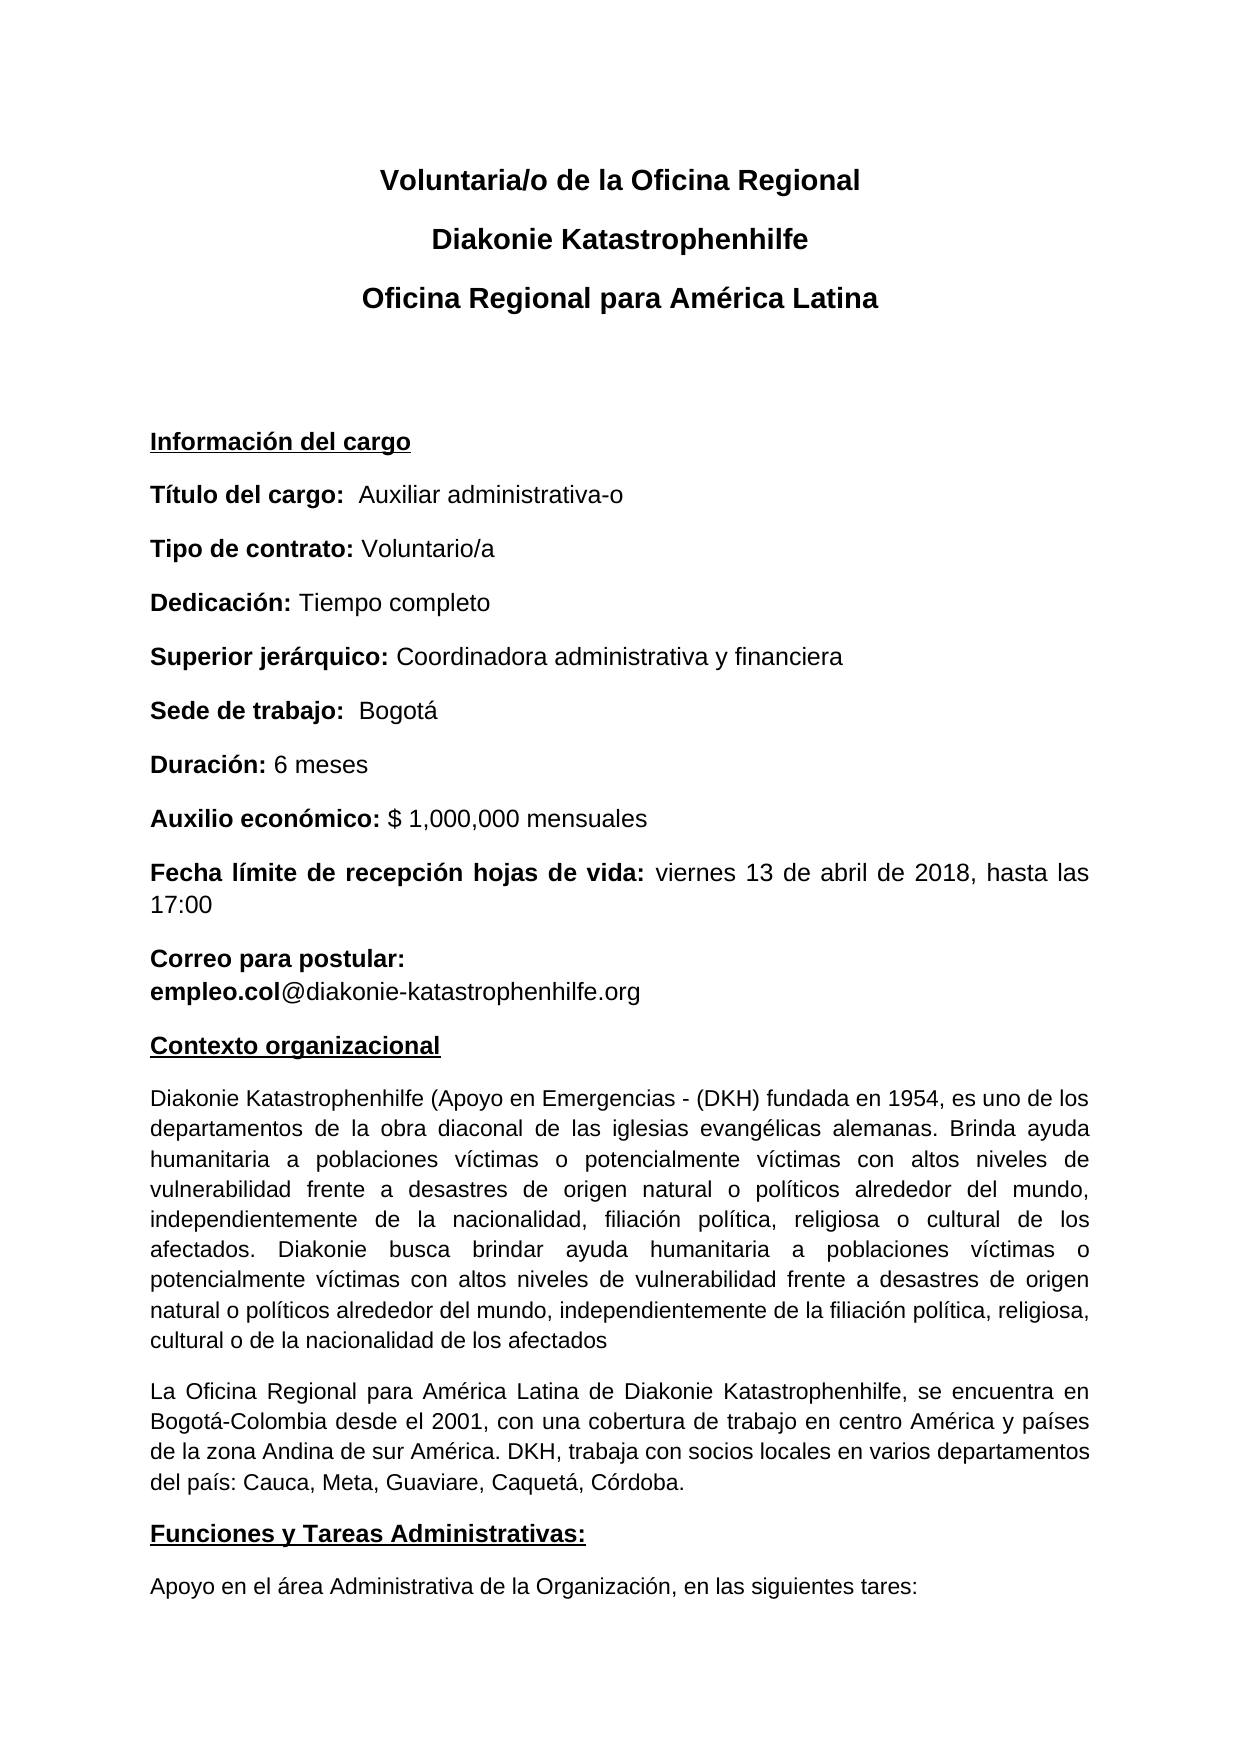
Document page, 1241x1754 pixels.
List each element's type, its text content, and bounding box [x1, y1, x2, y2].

text Sede de trabajo: Bogotá [150, 696, 1090, 725]
text Diakonie Katastrophenhilfe (Apoyo en Emergencias - (DKH) fundada en 1954, es uno de los departamentos de la obra diaconal de las iglesias evangélicas alemanas. Brinda ayuda humanitaria a poblaciones víctimas o potencialmente víctimas con altos niveles de vulnerabilidad frente a desastres de origen natural o políticos alrededor del mundo, independientemente de la nacionalidad, filiación política, religiosa o cultural de los afectados. Diakonie busca brindar ayuda humanitaria a poblaciones víctimas o potencialmente víctimas con altos niveles de vulnerabilidad frente a desastres de origen natural o políticos alrededor del mundo, independientemente de la filiación política, religiosa, cultural o de la nacionalidad de los afectados [150, 1085, 1090, 1353]
text Fecha límite de recepción hojas de vida: viernes 13 de abril de 2018, hasta las 17:00 [150, 857, 1090, 919]
text La Oficina Regional para América Latina de Diakonie Katastrophenhilfe, se encuentra en Bogotá-Colombia desde el 2001, con una cobertura de trabajo en centro América y países de la zona Andina de sur América. DKH, trabaja con socios locales en varios departamentos del país: Cauca, Meta, Guaviare, Caquetá, Córdoba. [150, 1378, 1090, 1495]
text Título del cargo: Auxiliar administrativa-o [150, 481, 1090, 509]
text Duración: 6 meses [150, 750, 1090, 778]
text Funciones y Tareas Administrativas: [150, 1519, 1090, 1548]
text Dedicación: Tiempo completo [150, 588, 1090, 617]
text Diakonie Katastrophenhilfe [150, 222, 1090, 256]
text Auxilio económico: $ 1,000,000 mensuales [150, 804, 1090, 832]
text Correo para postular: empleo.col@diakonie-katastrophenhilfe.org [150, 944, 1090, 1006]
text Contexto organizacional [150, 1031, 1090, 1060]
text Tipo de contrato: Voluntario/a [150, 534, 1090, 563]
text Superior jerárquico: Coordinadora administrativa y financiera [150, 642, 1090, 671]
text Oficina Regional para América Latina [150, 281, 1090, 314]
text Voluntaria/o de la Oficina Regional [150, 163, 1090, 196]
text Información del cargo [150, 427, 1090, 455]
text Apoyo en el área Administrativa de la Organización, en las siguientes tares: [150, 1573, 1090, 1600]
